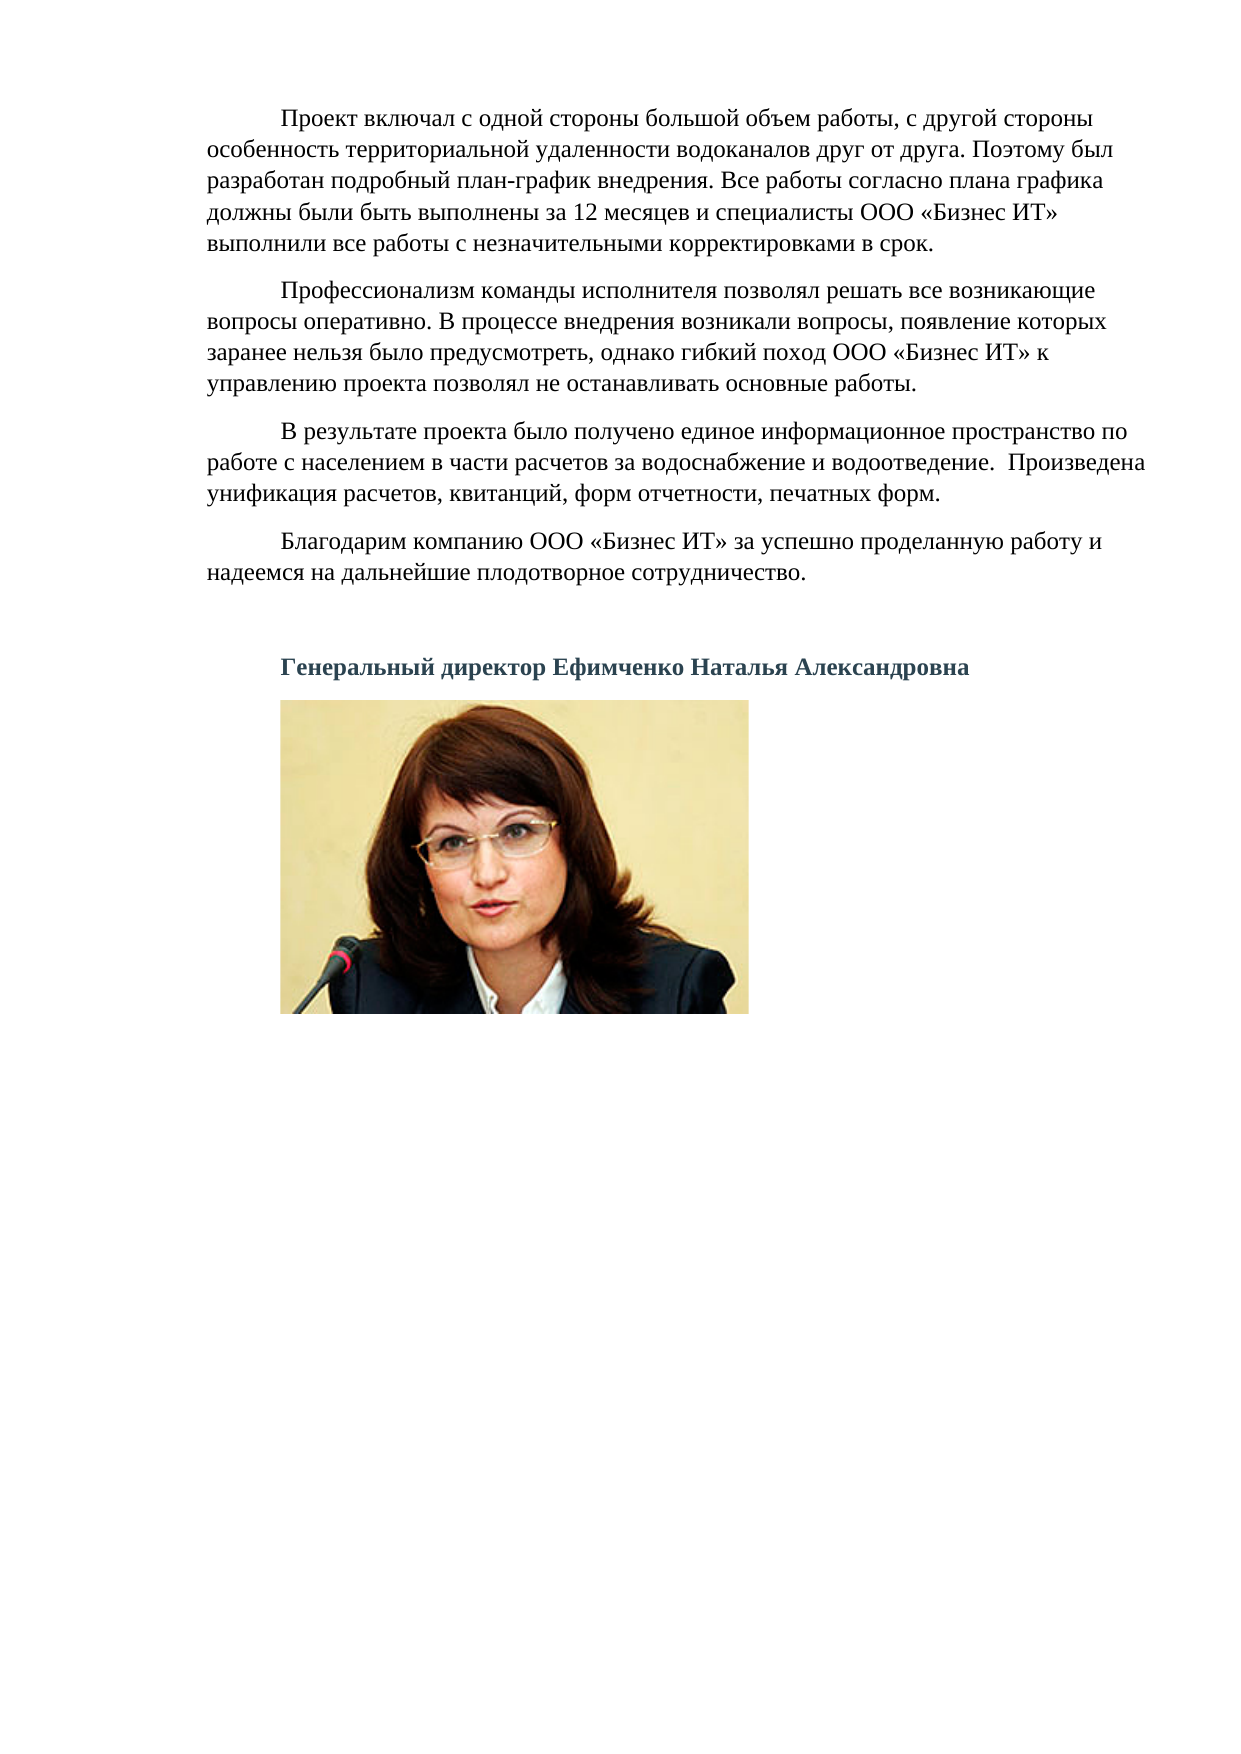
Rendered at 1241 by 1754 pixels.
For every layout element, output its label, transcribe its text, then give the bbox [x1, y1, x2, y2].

text В результате проекта было получено единое информационное пространство по работе с населением в части расчетов за водоснабжение и водоотведение. Произведена унификация расчетов, квитанций, форм отчетности, печатных форм. [207, 416, 1152, 507]
text Генеральный директор Ефимченко Наталья Александровна [207, 652, 1152, 681]
text Благодарим компанию ООО «Бизнес ИТ» за успешно проделанную работу и надеемся на дальнейшие плодотворное сотрудничество. [207, 526, 1152, 586]
picture [280, 700, 749, 1014]
text Проект включал с одной стороны большой объем работы, с другой стороны особенность территориальной удаленности водоканалов друг от друга. Поэтому был разработан подробный план-график внедрения. Все работы согласно плана графика должны были быть выполнены за 12 месяцев и специалисты ООО «Бизнес ИТ» выполнили все работы с незначительными корректировками в срок. [207, 103, 1152, 256]
text Профессионализм команды исполнителя позволял решать все возникающие вопросы оперативно. В процессе внедрения возникали вопросы, появление которых заранее нельзя было предусмотреть, однако гибкий поход ООО «Бизнес ИТ» к управлению проекта позволял не останавливать основные работы. [207, 275, 1152, 397]
